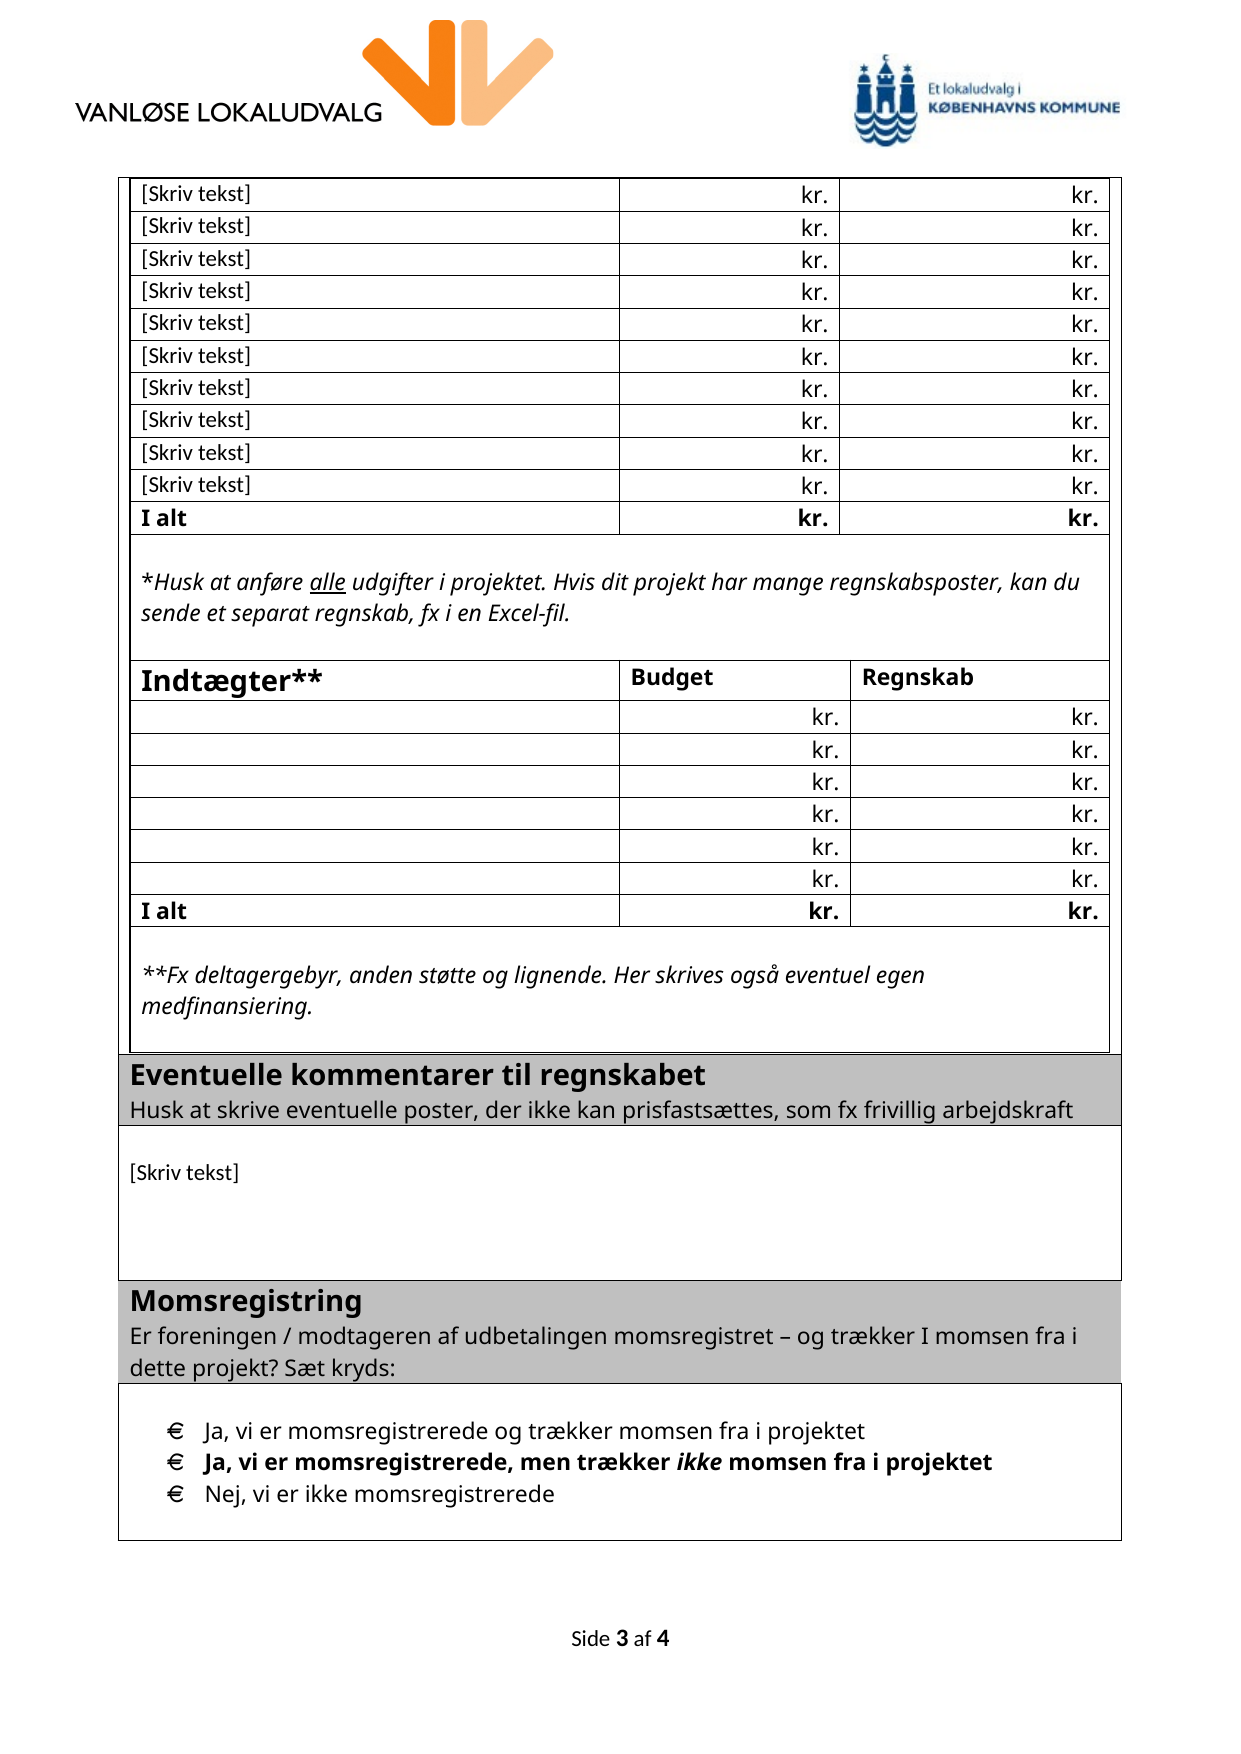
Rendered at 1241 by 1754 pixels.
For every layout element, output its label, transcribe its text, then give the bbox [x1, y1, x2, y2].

table_cell [119, 1126, 1121, 1279]
table_cell [620, 212, 839, 243]
table_cell [131, 701, 619, 733]
table_cell [840, 438, 1109, 469]
table_cell [840, 470, 1109, 501]
table_cell [620, 502, 839, 534]
table_cell [851, 701, 1109, 733]
table_cell [131, 830, 619, 862]
table_cell [620, 438, 839, 469]
table_cell [131, 734, 619, 765]
table_cell [119, 178, 129, 1053]
table_cell [840, 405, 1109, 437]
table_cell [840, 309, 1109, 340]
table_cell [620, 470, 839, 501]
table_cell [840, 179, 1109, 211]
picture [848, 53, 1127, 149]
table_cell [851, 766, 1109, 797]
table_cell Ja, vi er momsregistrerede og trækker momsen fra i projektet Ja, vi er momsregistrerede, men trækker ikke momsen fra i projektet Nej, vi er ikke momsregistrerede [119, 1384, 1121, 1540]
table_cell [131, 405, 619, 437]
table_cell [131, 244, 619, 275]
table_cell [851, 661, 1109, 700]
table_cell [840, 244, 1109, 275]
table_cell [131, 535, 1109, 660]
table_cell [620, 734, 850, 765]
table_cell [131, 179, 619, 211]
table_cell [131, 895, 619, 926]
table_cell [131, 341, 619, 372]
table_cell [1110, 178, 1121, 1053]
table_cell [131, 276, 619, 308]
table_cell [620, 341, 839, 372]
table_cell [620, 798, 850, 829]
table_cell [131, 863, 619, 894]
table_cell [620, 244, 839, 275]
table_cell [620, 895, 850, 926]
table_cell [131, 373, 619, 404]
table_cell [840, 212, 1109, 243]
picture [75, 20, 554, 138]
table_cell [131, 927, 1109, 1052]
table_cell [620, 863, 850, 894]
table_cell [851, 798, 1109, 829]
table_cell [131, 309, 619, 340]
table_cell [840, 341, 1109, 372]
table_cell [620, 830, 850, 862]
table_cell [851, 895, 1109, 926]
table_cell Eventuelle kommentarer til regnskabet Husk at skrive eventuelle poster, der ikke kan prisfastsættes, som fx frivillig arbejdskraft [119, 1055, 1121, 1125]
table_cell [131, 766, 619, 797]
table_cell [620, 766, 850, 797]
table_cell [131, 470, 619, 501]
table_cell [131, 502, 619, 534]
table_cell [840, 502, 1109, 534]
table_cell [851, 863, 1109, 894]
table_cell [851, 830, 1109, 862]
table_cell [620, 309, 839, 340]
table_cell [620, 179, 839, 211]
table_cell [620, 373, 839, 404]
table_cell [620, 276, 839, 308]
table_cell [131, 212, 619, 243]
table_cell [851, 734, 1109, 765]
table_cell [620, 661, 850, 700]
table_cell [131, 798, 619, 829]
table_cell [620, 701, 850, 733]
table_cell [840, 373, 1109, 404]
table_cell Momsregistring Er foreningen / modtageren af udbetalingen momsregistret – og trækker I momsen fra i dette projekt? Sæt kryds: [118, 1281, 1121, 1383]
table_cell [131, 438, 619, 469]
table_cell [131, 661, 619, 700]
table_cell [620, 405, 839, 437]
table_cell [840, 276, 1109, 308]
